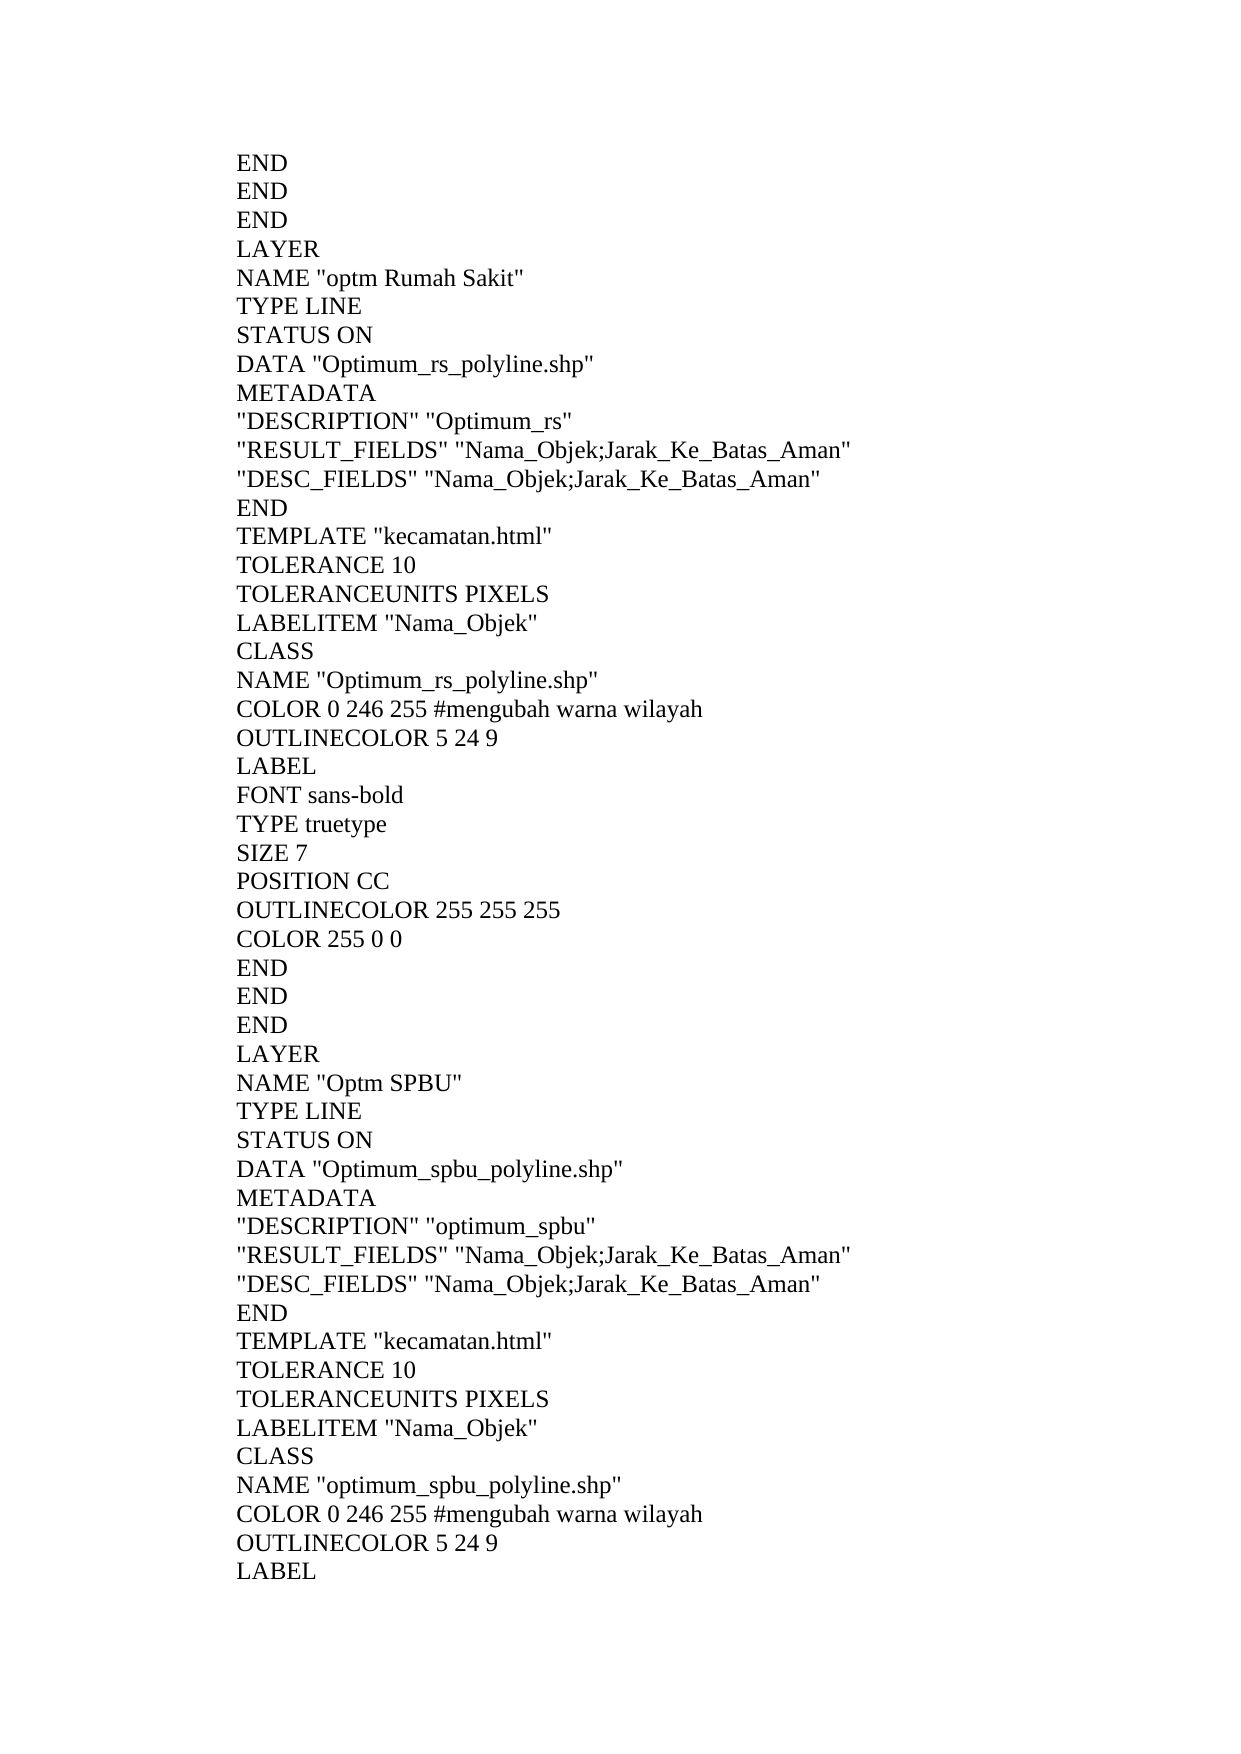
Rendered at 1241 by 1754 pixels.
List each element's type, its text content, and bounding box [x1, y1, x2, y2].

text END [236, 205, 1092, 234]
text NAME "Optimum_rs_polyline.shp" [236, 665, 1092, 694]
text END [236, 493, 1092, 521]
text NAME "Optm SPBU" [236, 1068, 1092, 1096]
text OUTLINECOLOR 255 255 255 [236, 895, 1092, 924]
text METADATA [236, 1183, 1092, 1211]
text TYPE LINE [236, 1096, 1092, 1125]
text CLASS [236, 636, 1092, 665]
text LABELITEM "Nama_Objek" [236, 608, 1092, 636]
text "DESC_FIELDS" "Nama_Objek;Jarak_Ke_Batas_Aman" [236, 464, 1092, 493]
text LABEL [236, 1556, 1092, 1585]
text TOLERANCEUNITS PIXELS [236, 1384, 1092, 1413]
text DATA "Optimum_spbu_polyline.shp" [236, 1154, 1092, 1183]
text TYPE truetype [236, 809, 1092, 838]
text END [236, 1010, 1092, 1039]
text END [236, 981, 1092, 1010]
text END [236, 176, 1092, 205]
text TOLERANCE 10 [236, 550, 1092, 579]
text POSITION CC [236, 866, 1092, 895]
text FONT sans-bold [236, 780, 1092, 809]
text END [236, 953, 1092, 981]
text LABEL [236, 751, 1092, 780]
text END [236, 148, 1092, 176]
text COLOR 0 246 255 #mengubah warna wilayah [236, 1499, 1092, 1528]
text "DESCRIPTION" "Optimum_rs" [236, 406, 1092, 435]
text LABELITEM "Nama_Objek" [236, 1413, 1092, 1441]
text DATA "Optimum_rs_polyline.shp" [236, 349, 1092, 378]
text "RESULT_FIELDS" "Nama_Objek;Jarak_Ke_Batas_Aman" [236, 435, 1092, 464]
text SIZE 7 [236, 838, 1092, 866]
text LAYER [236, 234, 1092, 263]
text CLASS [236, 1441, 1092, 1470]
text TYPE LINE [236, 291, 1092, 320]
text LAYER [236, 1039, 1092, 1068]
text METADATA [236, 378, 1092, 406]
text NAME "optm Rumah Sakit" [236, 263, 1092, 291]
text "DESCRIPTION" "optimum_spbu" [236, 1211, 1092, 1240]
text COLOR 255 0 0 [236, 924, 1092, 953]
text OUTLINECOLOR 5 24 9 [236, 723, 1092, 751]
text TOLERANCEUNITS PIXELS [236, 579, 1092, 608]
text COLOR 0 246 255 #mengubah warna wilayah [236, 694, 1092, 723]
text NAME "optimum_spbu_polyline.shp" [236, 1470, 1092, 1499]
text TOLERANCE 10 [236, 1355, 1092, 1384]
text TEMPLATE "kecamatan.html" [236, 1326, 1092, 1355]
text STATUS ON [236, 1125, 1092, 1154]
text TEMPLATE "kecamatan.html" [236, 521, 1092, 550]
text "DESC_FIELDS" "Nama_Objek;Jarak_Ke_Batas_Aman" [236, 1269, 1092, 1298]
text OUTLINECOLOR 5 24 9 [236, 1528, 1092, 1556]
text "RESULT_FIELDS" "Nama_Objek;Jarak_Ke_Batas_Aman" [236, 1240, 1092, 1269]
text STATUS ON [236, 320, 1092, 349]
text END [236, 1298, 1092, 1326]
